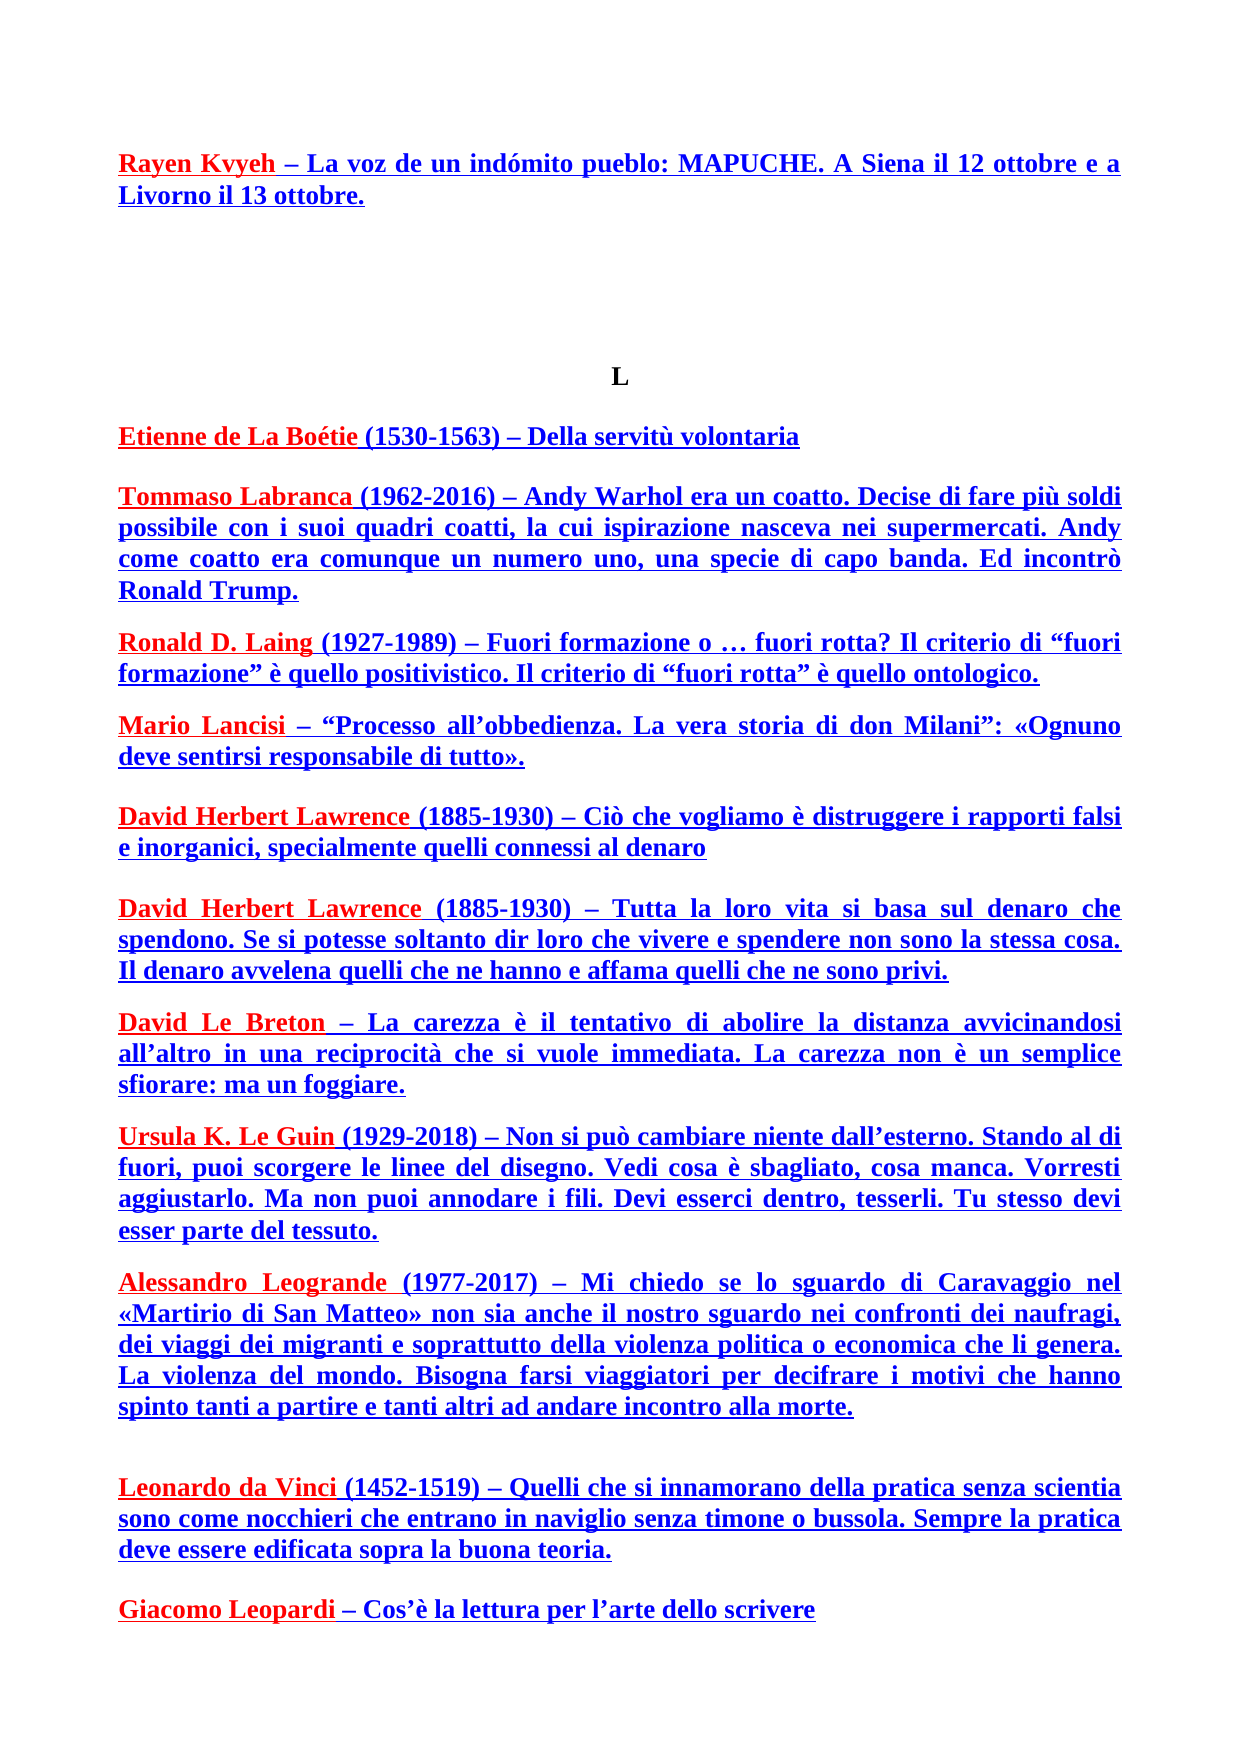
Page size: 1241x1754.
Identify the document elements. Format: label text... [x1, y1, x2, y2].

subtitle Ursula K. Le Guin (1929-2018) – Non si può cambiare niente dall’esterno. Stando al di fuori, puoi scorgere le linee del disegno. Vedi cosa è sbagliato, cosa manca. Vorresti aggiustarlo. Ma non puoi annodare i fili. Devi esserci dentro, tesserli. Tu stesso devi esser parte del tessuto. [118, 1180, 1122, 1210]
text Rayen Kvyeh – La voz de un indómito pueblo: MAPUCHE. A Siena il 12 ottobre e a Livorno il 13 ottobre. [118, 148, 1122, 210]
subtitle David Herbert Lawrence (1885-1930) – Ciò che vogliamo è distruggere i rapporti falsi e inorganici, specialmente quelli connessi al denaro [118, 829, 1122, 863]
subtitle Alessandro Leogrande (1977-2017) – Mi chiedo se lo sguardo di Caravaggio nel «Martirio di San Matteo» non sia anche il nostro sguardo nei confronti dei naufragi, dei viaggi dei migranti e soprattutto della violenza politica o economica che li genera. La violenza del mondo. Bisogna farsi viaggiatori per decifrare i motivi che hanno spinto tanti a partire e tanti altri ad andare incontro alla morte. [118, 1357, 1122, 1386]
text David Le Breton – La carezza è il tentativo di abolire la distanza avvicinandosi all’altro in una reciprocità che si vuole immediata. La carezza non è un semplice sfiorare: ma un foggiare. [118, 1035, 1122, 1064]
subtitle Tommaso Labranca (1962-2016) – Andy Warhol era un coatto. Decise di fare più soldi possibile con i suoi quadri coatti, la cui ispirazione nasceva nei supermercati. Andy come coatto era comunque un numero uno, una specie di capo banda. Ed incontrò Ronald Trump. [118, 509, 1122, 539]
subtitle Alessandro Leogrande (1977-2017) – Mi chiedo se lo sguardo di Caravaggio nel «Martirio di San Matteo» non sia anche il nostro sguardo nei confronti dei naufragi, dei viaggi dei migranti e soprattutto della violenza politica o economica che li genera. La violenza del mondo. Bisogna farsi viaggiatori per decifrare i motivi che hanno spinto tanti a partire e tanti altri ad andare incontro alla morte. [118, 1266, 1122, 1293]
text Ronald D. Laing (1927-1989) – Fuori formazione o … fuori rotta? Il criterio di “fuori formazione” è quello positivistico. Il criterio di “fuori rotta” è quello ontologico. [118, 654, 1122, 688]
subtitle Tommaso Labranca (1962-2016) – Andy Warhol era un coatto. Decise di fare più soldi possibile con i suoi quadri coatti, la cui ispirazione nasceva nei supermercati. Andy come coatto era comunque un numero uno, una specie di capo banda. Ed incontrò Ronald Trump. [118, 571, 1122, 605]
subtitle Alessandro Leogrande (1977-2017) – Mi chiedo se lo sguardo di Caravaggio nel «Martirio di San Matteo» non sia anche il nostro sguardo nei confronti dei naufragi, dei viaggi dei migranti e soprattutto della violenza politica o economica che li genera. La violenza del mondo. Bisogna farsi viaggiatori per decifrare i motivi che hanno spinto tanti a partire e tanti altri ad andare incontro alla morte. [118, 1388, 1122, 1421]
text Mario Lancisi – “Processo all’obbedienza. La vera storia di don Milani”: «Ognuno deve sentirsi responsabile di tutto». [118, 709, 1122, 736]
subtitle David Herbert Lawrence (1885-1930) – Tutta la loro vita si basa sul denaro che spendono. Se si potesse soltanto dir loro che vivere e spendere non sono la stessa cosa. Il denaro avvelena quelli che ne hanno e affama quelli che ne sono privi. [118, 892, 1122, 919]
subtitle Etienne de La Boétie (1530-1563) – Della servitù volontaria [118, 420, 1122, 451]
subtitle Alessandro Leogrande (1977-2017) – Mi chiedo se lo sguardo di Caravaggio nel «Martirio di San Matteo» non sia anche il nostro sguardo nei confronti dei naufragi, dei viaggi dei migranti e soprattutto della violenza politica o economica che li genera. La violenza del mondo. Bisogna farsi viaggiatori per decifrare i motivi che hanno spinto tanti a partire e tanti altri ad andare incontro alla morte. [118, 1294, 1122, 1355]
text Leonardo da Vinci (1452-1519) – Quelli che si innamorano della pratica senza scientia sono come nocchieri che entrano in naviglio senza timone o bussola. Sempre la pratica deve essere edificata sopra la buona teoria. [118, 1471, 1122, 1498]
subtitle Tommaso Labranca (1962-2016) – Andy Warhol era un coatto. Decise di fare più soldi possibile con i suoi quadri coatti, la cui ispirazione nasceva nei supermercati. Andy come coatto era comunque un numero uno, una specie di capo banda. Ed incontrò Ronald Trump. [118, 540, 1122, 570]
subtitle L [118, 360, 1122, 391]
text David Le Breton – La carezza è il tentativo di abolire la distanza avvicinandosi all’altro in una reciprocità che si vuole immediata. La carezza non è un semplice sfiorare: ma un foggiare. [118, 1066, 1122, 1099]
subtitle David Herbert Lawrence (1885-1930) – Tutta la loro vita si basa sul denaro che spendono. Se si potesse soltanto dir loro che vivere e spendere non sono la stessa cosa. Il denaro avvelena quelli che ne hanno e affama quelli che ne sono privi. [118, 920, 1122, 950]
subtitle David Herbert Lawrence (1885-1930) – Tutta la loro vita si basa sul denaro che spendono. Se si potesse soltanto dir loro che vivere e spendere non sono la stessa cosa. Il denaro avvelena quelli che ne hanno e affama quelli che ne sono privi. [118, 952, 1122, 985]
subtitle David Herbert Lawrence (1885-1930) – Ciò che vogliamo è distruggere i rapporti falsi e inorganici, specialmente quelli connessi al denaro [118, 800, 1122, 827]
text Ronald D. Laing (1927-1989) – Fuori formazione o … fuori rotta? Il criterio di “fuori formazione” è quello positivistico. Il criterio di “fuori rotta” è quello ontologico. [118, 626, 1122, 653]
text David Le Breton – La carezza è il tentativo di abolire la distanza avvicinandosi all’altro in una reciprocità che si vuole immediata. La carezza non è un semplice sfiorare: ma un foggiare. [118, 1006, 1122, 1033]
subtitle Ursula K. Le Guin (1929-2018) – Non si può cambiare niente dall’esterno. Stando al di fuori, puoi scorgere le linee del disegno. Vedi cosa è sbagliato, cosa manca. Vorresti aggiustarlo. Ma non puoi annodare i fili. Devi esserci dentro, tesserli. Tu stesso devi esser parte del tessuto. [118, 1120, 1122, 1147]
text Leonardo da Vinci (1452-1519) – Quelli che si innamorano della pratica senza scientia sono come nocchieri che entrano in naviglio senza timone o bussola. Sempre la pratica deve essere edificata sopra la buona teoria. [118, 1500, 1122, 1529]
text Mario Lancisi – “Processo all’obbedienza. La vera storia di don Milani”: «Ognuno deve sentirsi responsabile di tutto». [118, 737, 1122, 771]
subtitle Giacomo Leopardi – Cos’è la lettura per l’arte dello scrivere [118, 1594, 1122, 1625]
text Leonardo da Vinci (1452-1519) – Quelli che si innamorano della pratica senza scientia sono come nocchieri che entrano in naviglio senza timone o bussola. Sempre la pratica deve essere edificata sopra la buona teoria. [118, 1531, 1122, 1564]
subtitle Ursula K. Le Guin (1929-2018) – Non si può cambiare niente dall’esterno. Stando al di fuori, puoi scorgere le linee del disegno. Vedi cosa è sbagliato, cosa manca. Vorresti aggiustarlo. Ma non puoi annodare i fili. Devi esserci dentro, tesserli. Tu stesso devi esser parte del tessuto. [118, 1211, 1122, 1245]
subtitle Ursula K. Le Guin (1929-2018) – Non si può cambiare niente dall’esterno. Stando al di fuori, puoi scorgere le linee del disegno. Vedi cosa è sbagliato, cosa manca. Vorresti aggiustarlo. Ma non puoi annodare i fili. Devi esserci dentro, tesserli. Tu stesso devi esser parte del tessuto. [118, 1149, 1122, 1179]
subtitle Tommaso Labranca (1962-2016) – Andy Warhol era un coatto. Decise di fare più soldi possibile con i suoi quadri coatti, la cui ispirazione nasceva nei supermercati. Andy come coatto era comunque un numero uno, una specie di capo banda. Ed incontrò Ronald Trump. [118, 480, 1122, 507]
